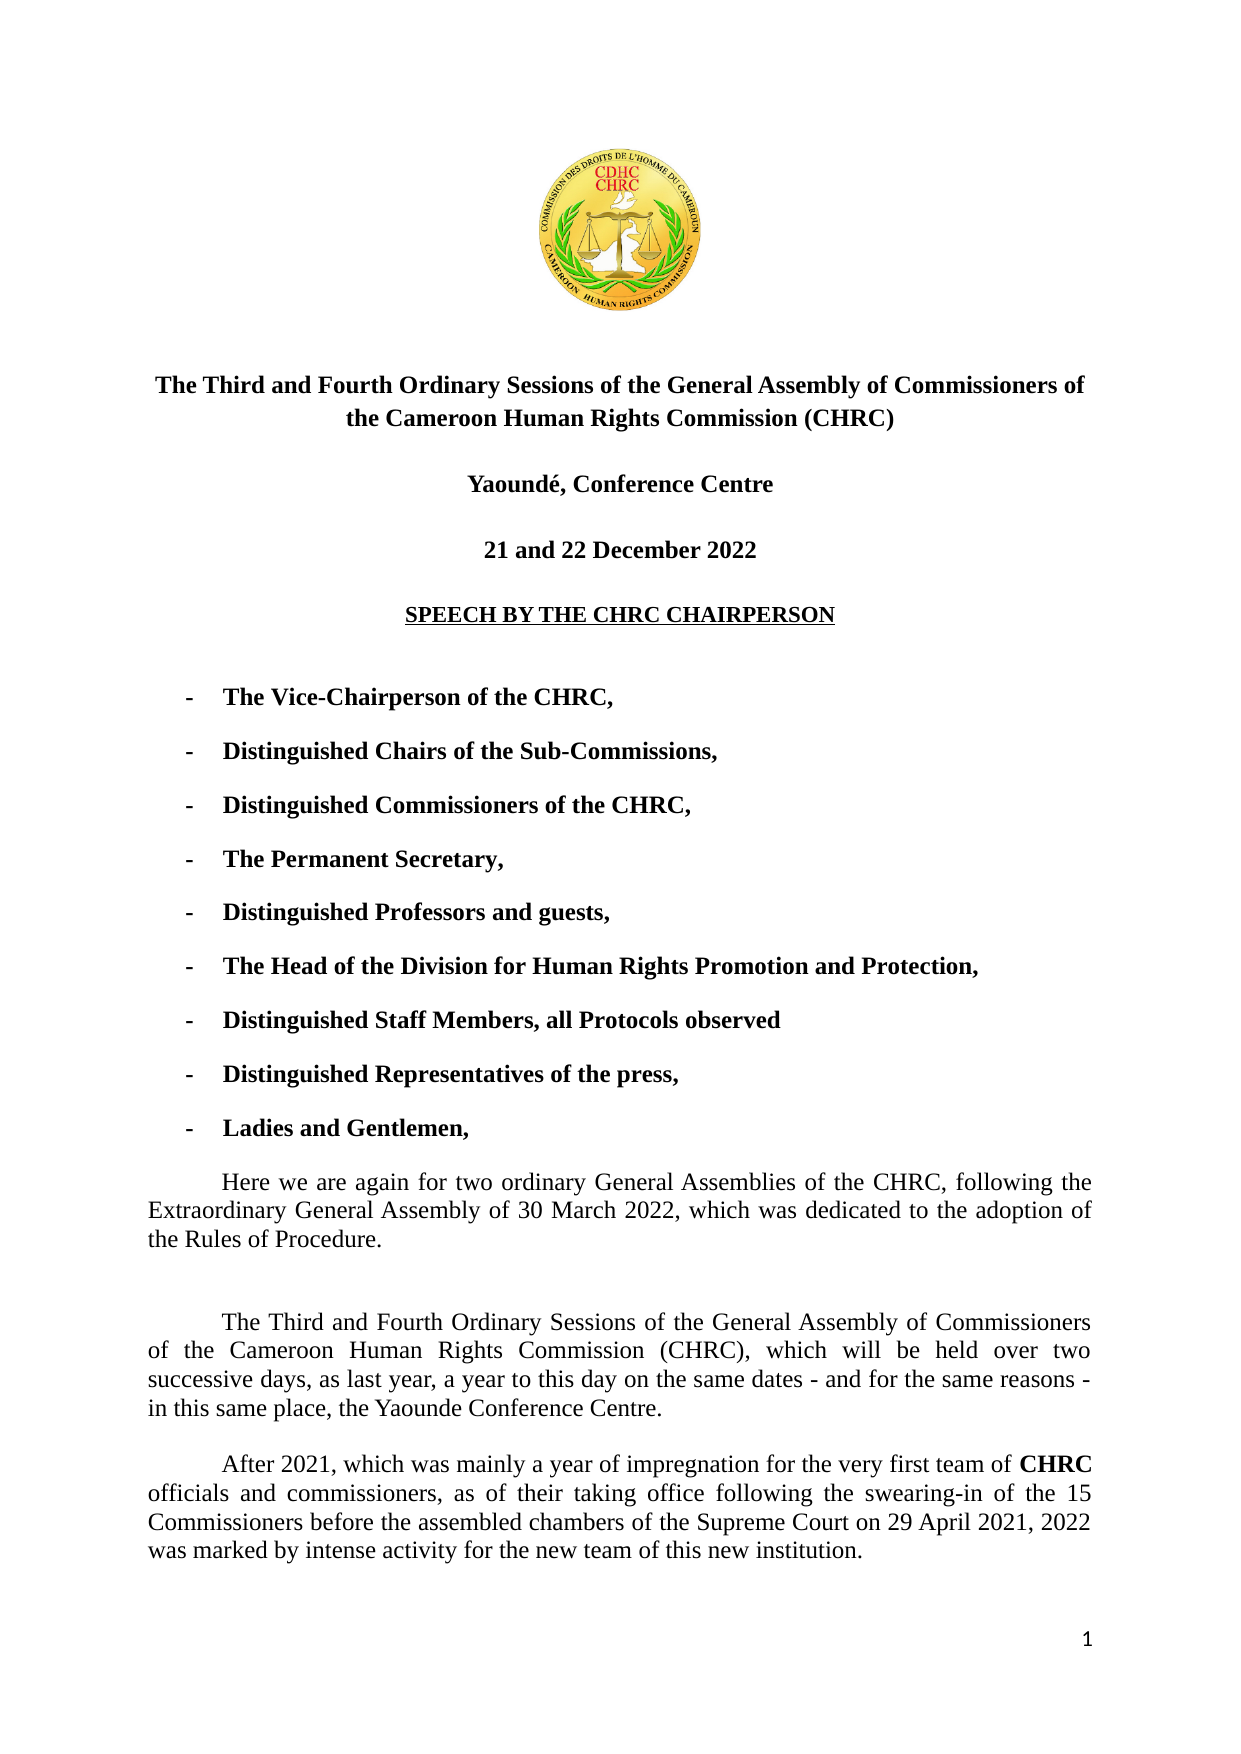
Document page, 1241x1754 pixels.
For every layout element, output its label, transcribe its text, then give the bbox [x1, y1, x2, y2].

text 21 and 22 December 2022 [148, 535, 1093, 563]
list The Vice-Chairperson of the CHRC, [185, 682, 1093, 711]
list The Permanent Secretary, [185, 844, 1093, 872]
list The Head of the Division for Human Rights Promotion and Protection, [185, 951, 1093, 980]
picture [538, 147, 702, 312]
text SPEECH BY THE CHRC CHAIRPERSON [148, 601, 1093, 627]
text The Third and Fourth Ordinary Sessions of the General Assembly of Commissioners of the Cameroon Human Rights Commission (CHRC) [148, 370, 1093, 431]
list Ladies and Gentlemen, [185, 1113, 1093, 1142]
text Yaoundé, Conference Centre [148, 469, 1093, 497]
list Distinguished Professors and guests, [185, 897, 1093, 926]
text Here we are again for two ordinary General Assemblies of the CHRC, following the Extraordinary General Assembly of 30 March 2022, which was dedicated to the adoption of the Rules of Procedure. [148, 1167, 1093, 1253]
list Distinguished Chairs of the Sub-Commissions, [185, 736, 1093, 765]
list Distinguished Commissioners of the CHRC, [185, 790, 1093, 818]
text After 2021, which was mainly a year of impregnation for the very first team of CHRC officials and commissioners, as of their taking office following the swearing-in of the 15 Commissioners before the assembled chambers of the Supreme Court on 29 April 2021, 2022 was marked by intense activity for the new team of this new institution. [148, 1449, 1093, 1564]
list Distinguished Representatives of the press, [185, 1059, 1093, 1088]
text The Third and Fourth Ordinary Sessions of the General Assembly of Commissioners of the Cameroon Human Rights Commission (CHRC), which will be held over two successive days, as last year, a year to this day on the same dates - and for the same reasons - in this same place, the Yaounde Conference Centre. [148, 1307, 1093, 1422]
list Distinguished Staff Members, all Protocols observed [185, 1005, 1093, 1034]
